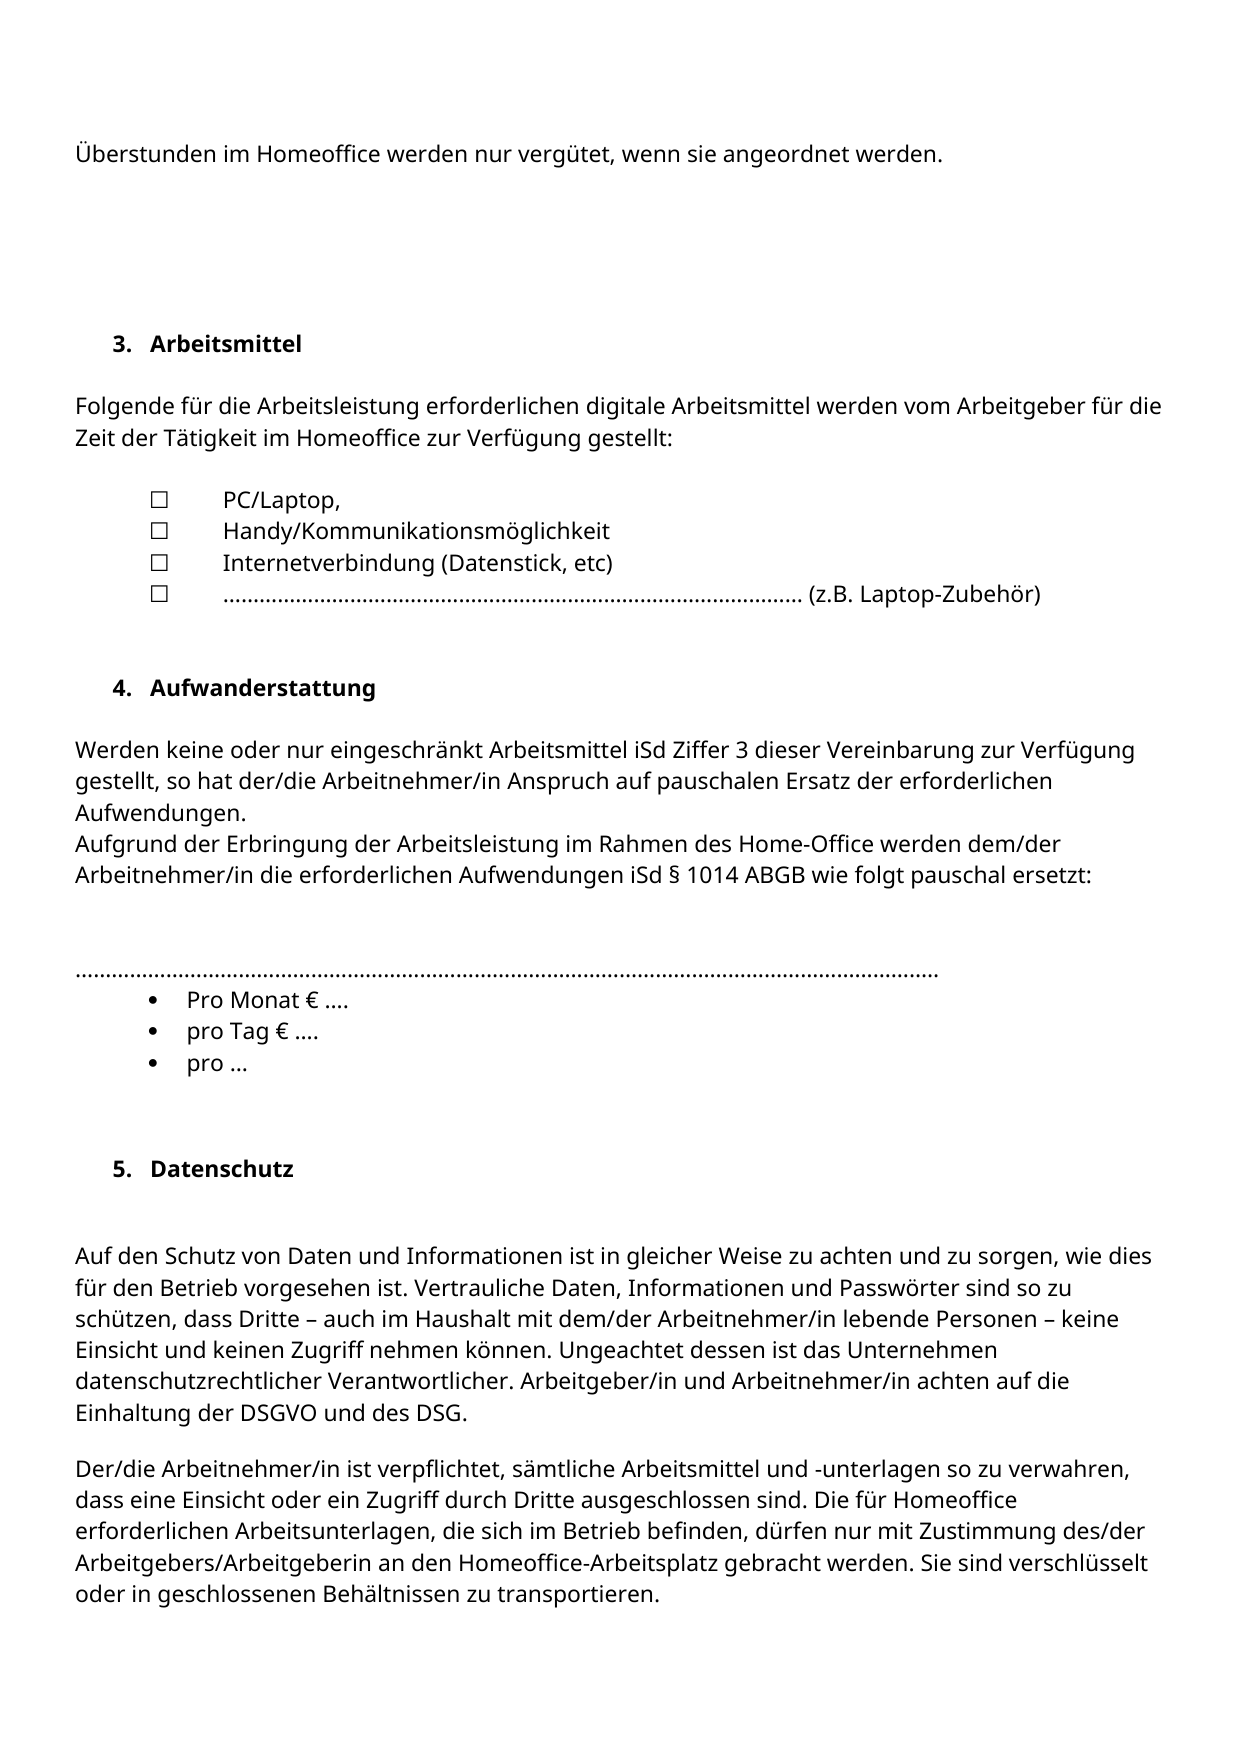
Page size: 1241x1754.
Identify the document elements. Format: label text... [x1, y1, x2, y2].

text …………………………………………………………………………………………………………………………….. [75, 953, 1165, 984]
text PC/Laptop, [149, 484, 1165, 515]
list Datenschutz [112, 1153, 1165, 1184]
list Aufwanderstattung [112, 672, 1165, 703]
text Werden keine oder nur eingeschränkt Arbeitsmittel iSd Ziffer 3 dieser Vereinbarung zur Verfügung gestellt, so hat der/die Arbeitnehmer/in Anspruch auf pauschalen Ersatz der erforderlichen Aufwendungen. [75, 734, 1165, 828]
text Auf den Schutz von Daten und Informationen ist in gleicher Weise zu achten und zu sorgen, wie dies für den Betrieb vorgesehen ist. Vertrauliche Daten, Informationen und Passwörter sind so zu schützen, dass Dritte – auch im Haushalt mit dem/der Arbeitnehmer/in lebende Personen – keine Einsicht und keinen Zugriff nehmen können. Ungeachtet dessen ist das Unternehmen datenschutzrechtlicher Verantwortlicher. Arbeitgeber/in und Arbeitnehmer/in achten auf die Einhaltung der DSGVO und des DSG. [75, 1240, 1165, 1428]
text Folgende für die Arbeitsleistung erforderlichen digitale Arbeitsmittel werden vom Arbeitgeber für die Zeit der Tätigkeit im Homeoffice zur Verfügung gestellt: [75, 390, 1165, 453]
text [75, 75, 1165, 203]
text Handy/Kommunikationsmöglichkeit [149, 515, 1165, 547]
text …………………………………………………………………………………… (z.B. Laptop-Zubehör) [149, 578, 1165, 609]
list pro … [149, 1047, 1165, 1078]
text Aufgrund der Erbringung der Arbeitsleistung im Rahmen des Home-Office werden dem/der Arbeitnehmer/in die erforderlichen Aufwendungen iSd § 1014 ABGB wie folgt pauschal ersetzt: [75, 828, 1165, 890]
list Pro Monat € …. [149, 984, 1165, 1015]
text Der/die Arbeitnehmer/in ist verpflichtet, sämtliche Arbeitsmittel und -unterlagen so zu verwahren, dass eine Einsicht oder ein Zugriff durch Dritte ausgeschlossen sind. Die für Homeoffice erforderlichen Arbeitsunterlagen, die sich im Betrieb befinden, dürfen nur mit Zustimmung des/der Arbeitgebers/Arbeitgeberin an den Homeoffice-Arbeitsplatz gebracht werden. Sie sind verschlüsselt oder in geschlossenen Behältnissen zu transportieren. [75, 1453, 1165, 1609]
text Internetverbindung (Datenstick, etc) [149, 547, 1165, 578]
list pro Tag € …. [149, 1015, 1165, 1047]
list Arbeitsmittel [112, 328, 1165, 359]
